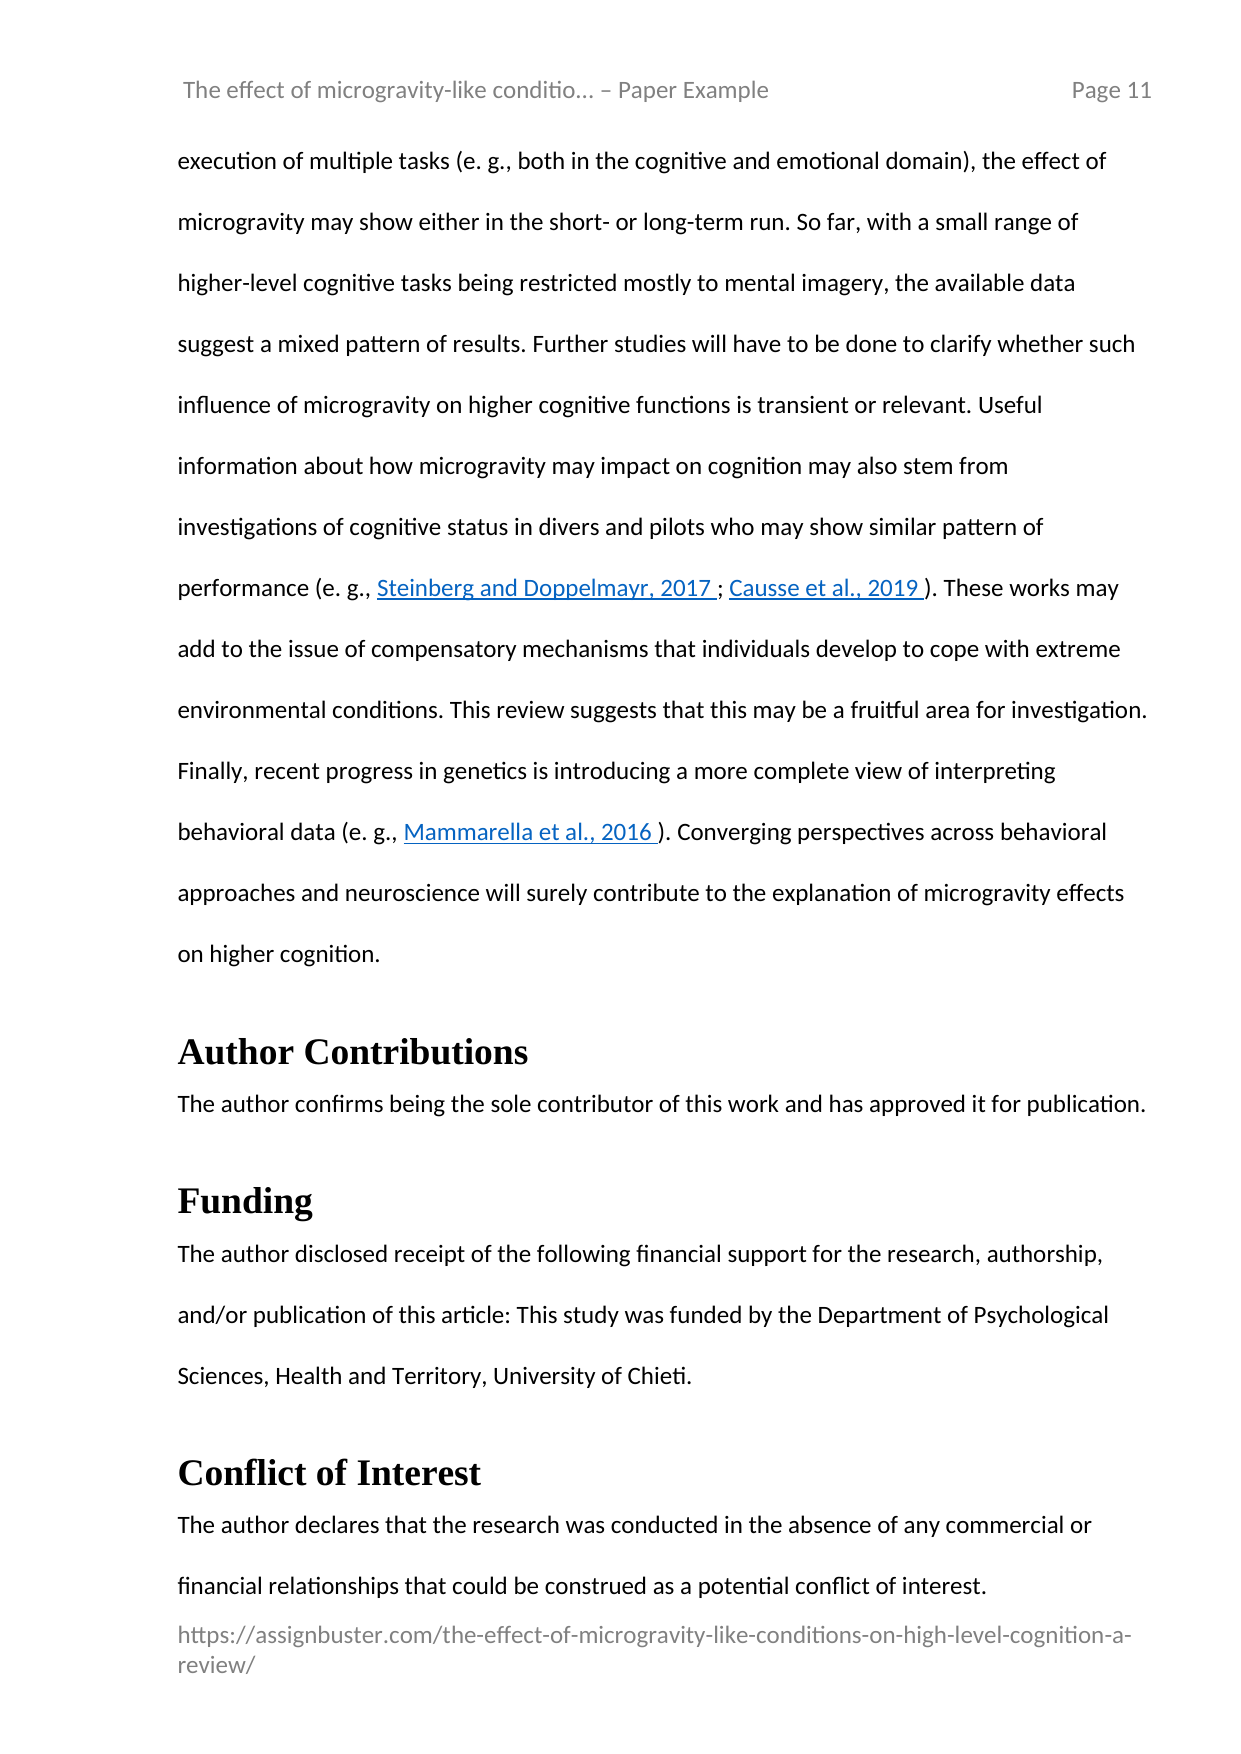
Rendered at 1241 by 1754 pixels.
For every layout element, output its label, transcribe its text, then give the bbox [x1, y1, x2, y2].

subtitle Conflict of Interest [177, 1450, 1152, 1493]
subtitle Funding [177, 1179, 1152, 1222]
subtitle Author Contributions [177, 1029, 1152, 1072]
text The author disclosed receipt of the following financial support for the research, authorship, and/or publication of this article: This study was funded by the Department of Psychological Sciences, Health and Territory, University of Chieti. [177, 1238, 1152, 1390]
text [177, 145, 1152, 969]
text The author declares that the research was conducted in the absence of any commercial or financial relationships that could be construed as a potential conflict of interest. [177, 1509, 1152, 1601]
text The author confirms being the sole contributor of this work and has approved it for publication. [177, 1088, 1152, 1119]
